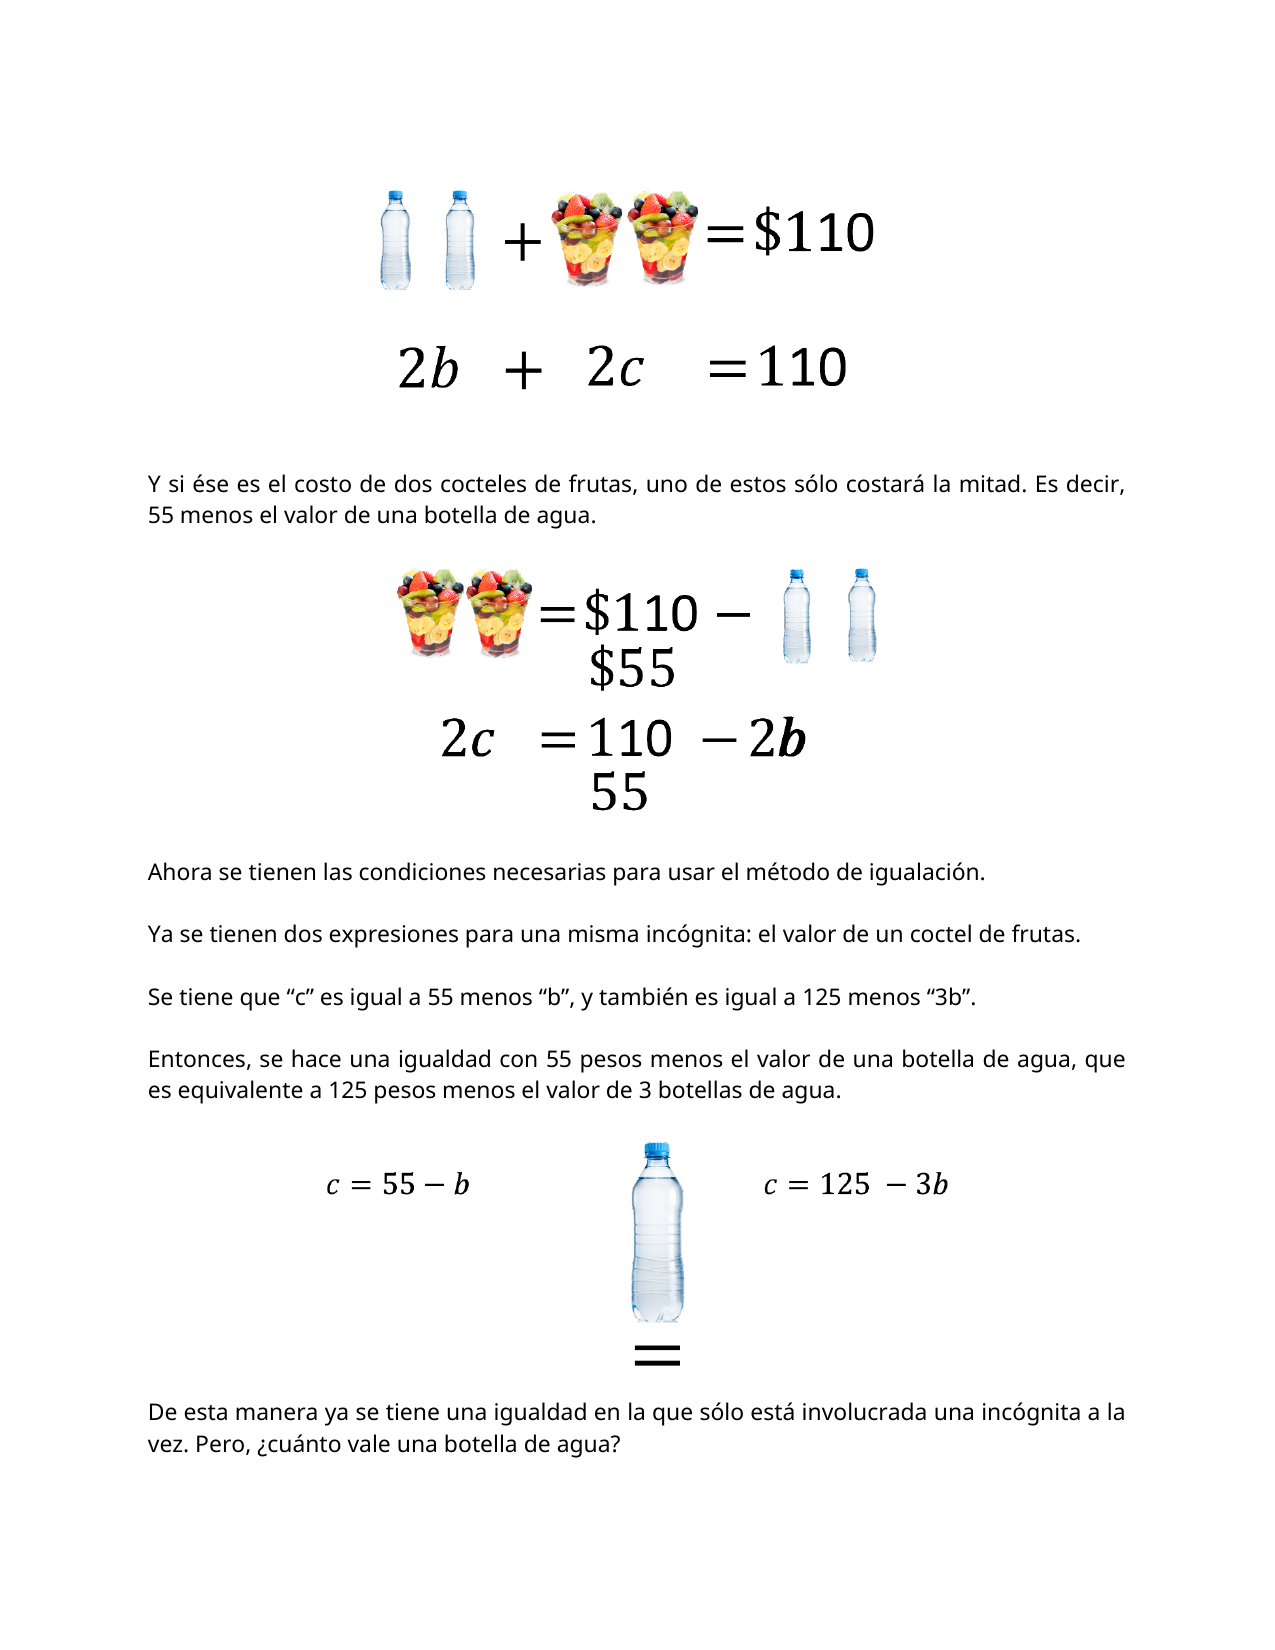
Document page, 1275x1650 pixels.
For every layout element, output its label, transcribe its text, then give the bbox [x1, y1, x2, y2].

text Ya se tienen dos expresiones para una misma incógnita: el valor de un coctel de frutas. [148, 918, 1127, 949]
picture [384, 561, 891, 825]
text De esta manera ya se tiene una igualdad en la que sólo está involucrada una incógnita a la vez. Pero, ¿cuánto vale una botella de agua? [148, 1396, 1127, 1459]
text Se tiene que “c” es igual a 55 menos “b”, y también es igual a 125 menos “3b”. [148, 981, 1127, 1012]
text Y si ése es el costo de dos cocteles de frutas, uno de estos sólo costará la mitad. Es decir, 55 menos el valor de una botella de agua. [148, 468, 1127, 530]
text Ahora se tienen las condiciones necesarias para usar el método de igualación. [148, 856, 1127, 887]
picture [364, 177, 911, 437]
picture [321, 1136, 954, 1397]
text Entonces, se hace una igualdad con 55 pesos menos el valor de una botella de agua, que es equivalente a 125 pesos menos el valor de 3 botellas de agua. [148, 1043, 1127, 1106]
